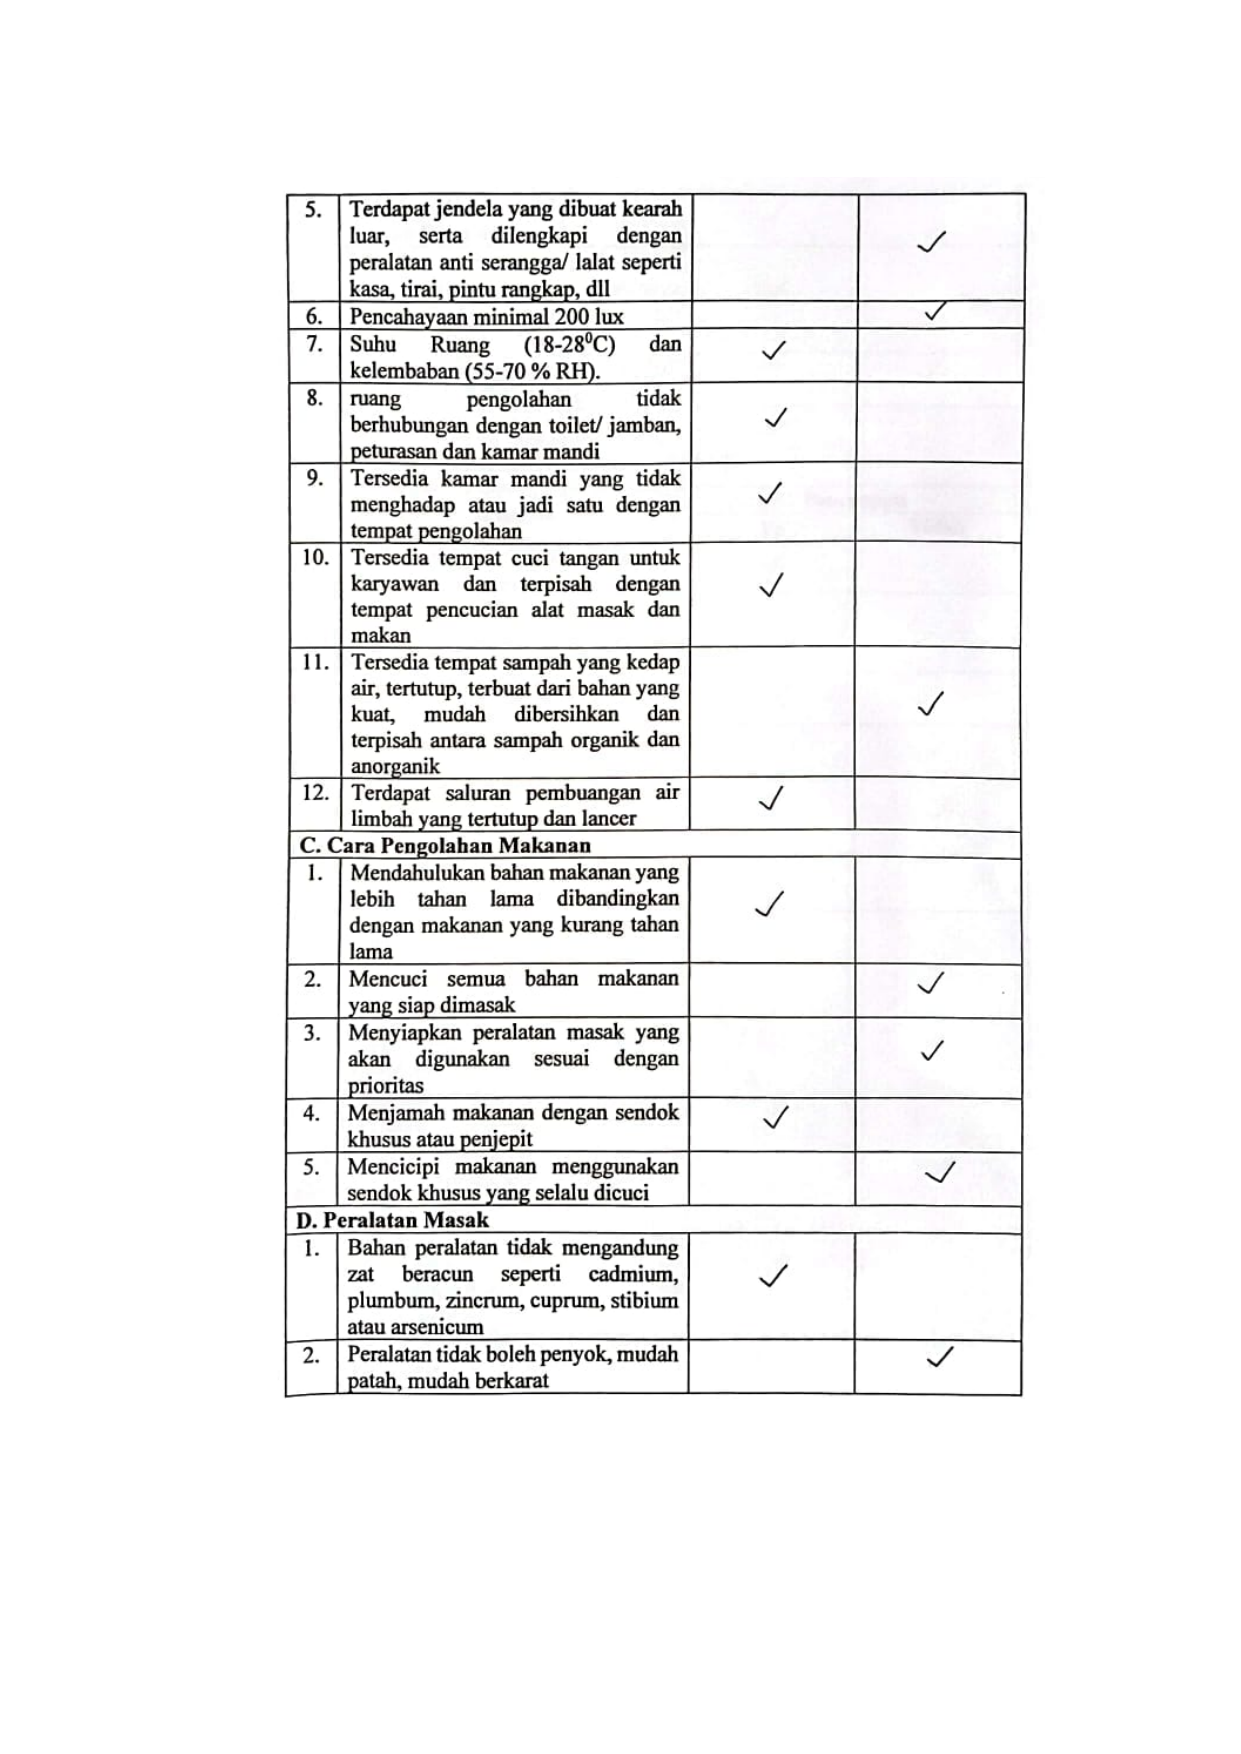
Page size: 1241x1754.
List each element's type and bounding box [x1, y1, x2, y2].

table_cell [236, 177, 1063, 1520]
picture [254, 177, 1046, 1422]
